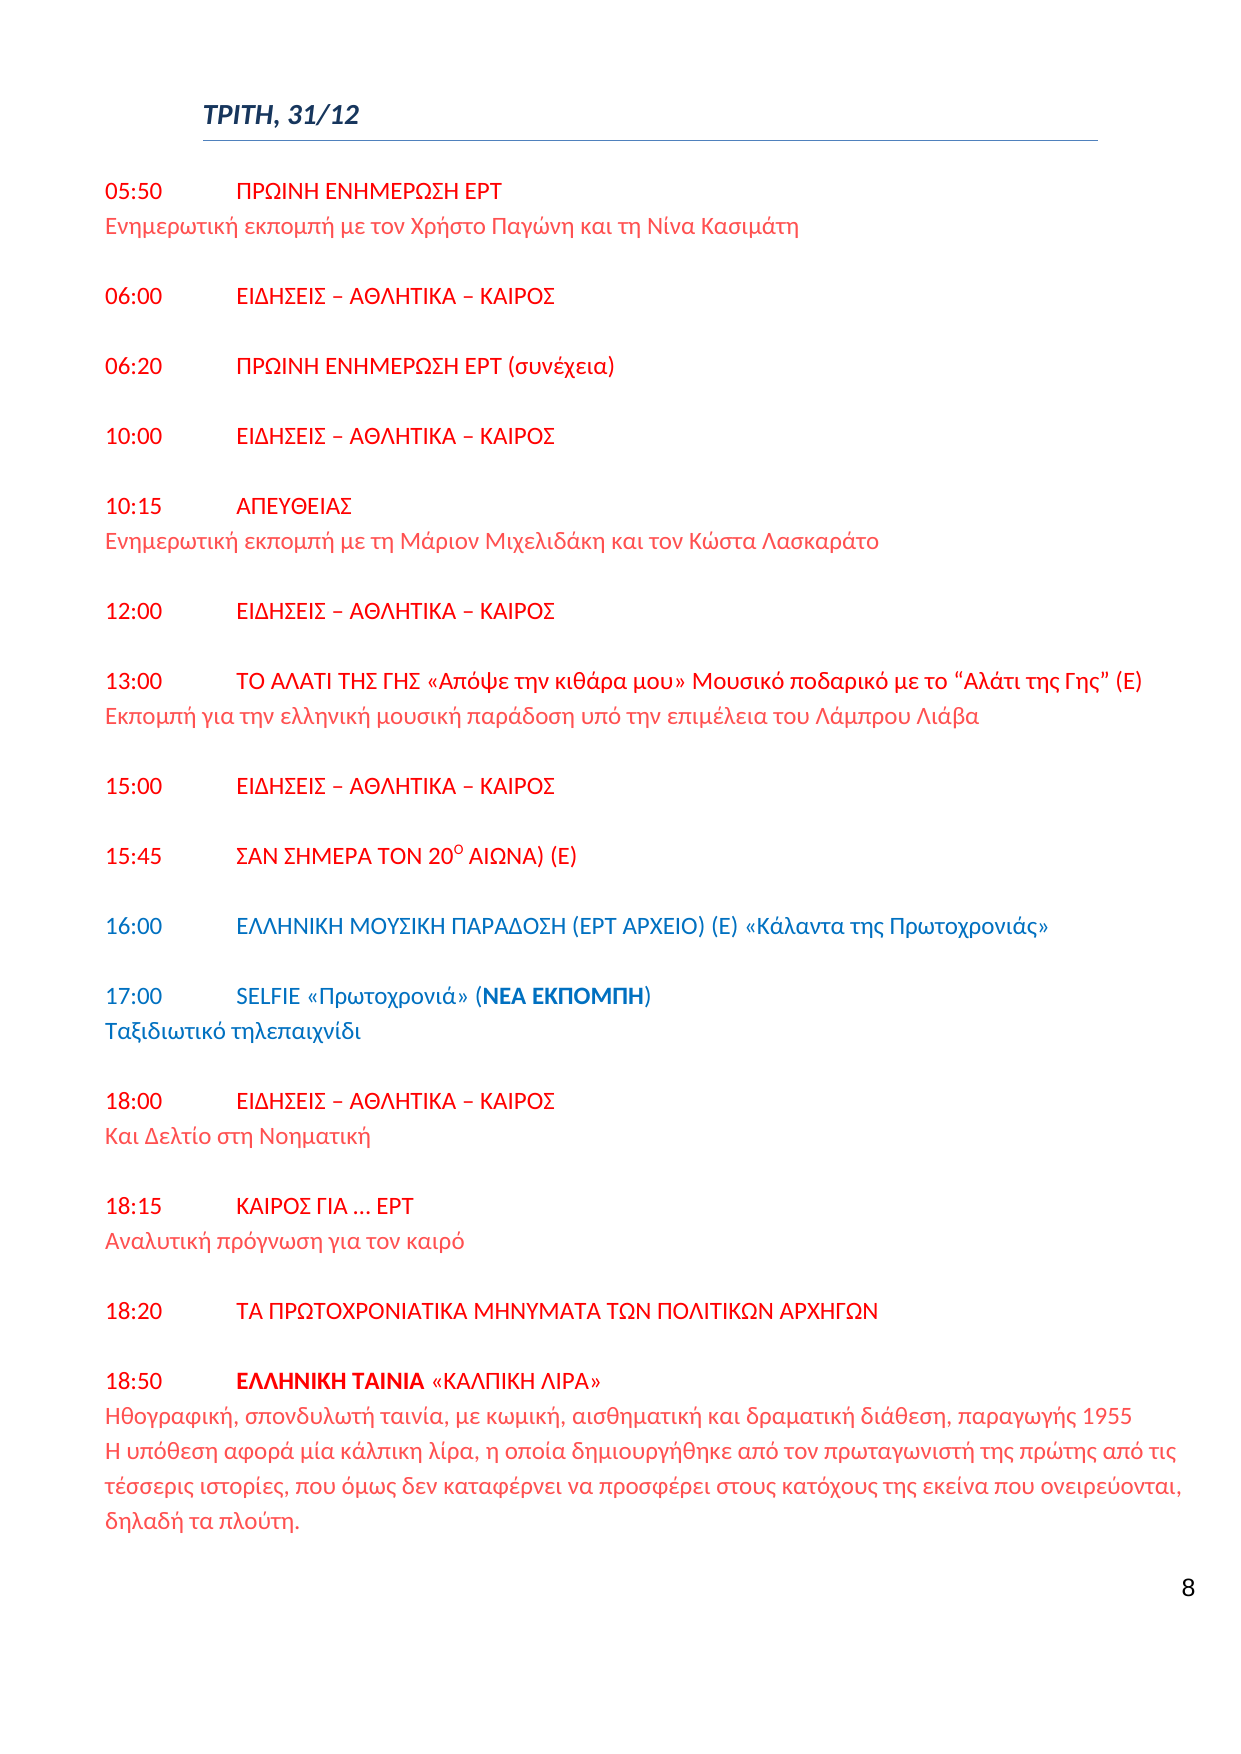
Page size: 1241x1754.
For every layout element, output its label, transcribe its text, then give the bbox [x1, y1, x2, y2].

text 12:00 ΕΙΔΗΣΕΙΣ – ΑΘΛΗΤΙΚΑ – ΚΑΙΡΟΣ [105, 595, 1195, 626]
text 18:50 ΕΛΛΗΝΙΚΗ ΤΑΙΝΙΑ «ΚΑΛΠΙΚΗ ΛΙΡΑ» [105, 1365, 1195, 1396]
text Εκπομπή για την ελληνική μουσική παράδοση υπό την επιμέλεια του Λάμπρου Λιάβα [105, 700, 1195, 731]
text Ενημερωτική εκπομπή με τον Χρήστο Παγώνη και τη Νίνα Κασιμάτη [105, 210, 1195, 241]
text Η υπόθεση αφορά μία κάλπικη λίρα, η οποία δημιουργήθηκε από τον πρωταγωνιστή της πρώτης από τις τέσσερις ιστορίες, που όμως δεν καταφέρνει να προσφέρει στους κατόχους της εκείνα που ονειρεύονται, δηλαδή τα πλούτη. [105, 1435, 1195, 1536]
text 10:15 ΑΠΕΥΘΕΙΑΣ [105, 490, 1195, 521]
text Ηθογραφική, σπονδυλωτή ταινία, με κωμική, αισθηματική και δραματική διάθεση, παραγωγής 1955 [105, 1400, 1195, 1431]
text Και Δελτίο στη Νοηματική [105, 1120, 1195, 1151]
text 18:00 ΕΙΔΗΣΕΙΣ – ΑΘΛΗΤΙΚΑ – ΚΑΙΡΟΣ [105, 1085, 1195, 1116]
text 15:00 ΕΙΔΗΣΕΙΣ – ΑΘΛΗΤΙΚΑ – ΚΑΙΡΟΣ [105, 770, 1195, 801]
text 06:00 ΕΙΔΗΣΕΙΣ – ΑΘΛΗΤΙΚΑ – ΚΑΙΡΟΣ [105, 280, 1195, 311]
text 05:50 ΠΡΩΙΝΗ ΕΝΗΜΕΡΩΣΗ ΕΡΤ [105, 175, 1195, 206]
text 10:00 ΕΙΔΗΣΕΙΣ – ΑΘΛΗΤΙΚΑ – ΚΑΙΡΟΣ [105, 420, 1195, 451]
text 15:45 ΣΑΝ ΣΗΜΕΡΑ ΤΟΝ 20Ο ΑΙΩΝΑ) (E) [105, 840, 1195, 871]
text 13:00 ΤΟ ΑΛΑΤΙ ΤΗΣ ΓΗΣ «Απόψε την κιθάρα μου» Μουσικό ποδαρικό με το “Αλάτι της Γης” (Ε) [105, 665, 1195, 696]
text Αναλυτική πρόγνωση για τον καιρό [105, 1225, 1195, 1256]
text 18:20 ΤΑ ΠΡΩΤΟΧΡΟΝΙΑΤΙΚΑ ΜΗΝΥΜΑΤΑ ΤΩΝ ΠΟΛΙΤΙΚΩΝ ΑΡΧΗΓΩΝ [105, 1295, 1195, 1326]
text Ταξιδιωτικό τηλεπαιχνίδι [105, 1015, 1195, 1046]
text 17:00 SELFIE «Πρωτοχρονιά» (ΝΕΑ ΕΚΠΟΜΠΗ) [105, 980, 1195, 1011]
text ΤΡΙΤΗ, 31/12 [202, 96, 1098, 141]
text 06:20 ΠΡΩΙΝΗ ΕΝΗΜΕΡΩΣΗ ΕΡΤ (συνέχεια) [105, 350, 1195, 381]
text 16:00 ΕΛΛΗΝΙΚΗ ΜΟΥΣΙΚΗ ΠΑΡΑΔΟΣΗ (ΕΡΤ ΑΡΧΕΙΟ) (E) «Κάλαντα της Πρωτοχρονιάς» [105, 910, 1195, 941]
text 18:15 ΚΑΙΡΟΣ ΓΙΑ … ΕΡΤ [105, 1190, 1195, 1221]
text Ενημερωτική εκπομπή με τη Μάριον Μιχελιδάκη και τον Κώστα Λασκαράτο [105, 525, 1195, 556]
